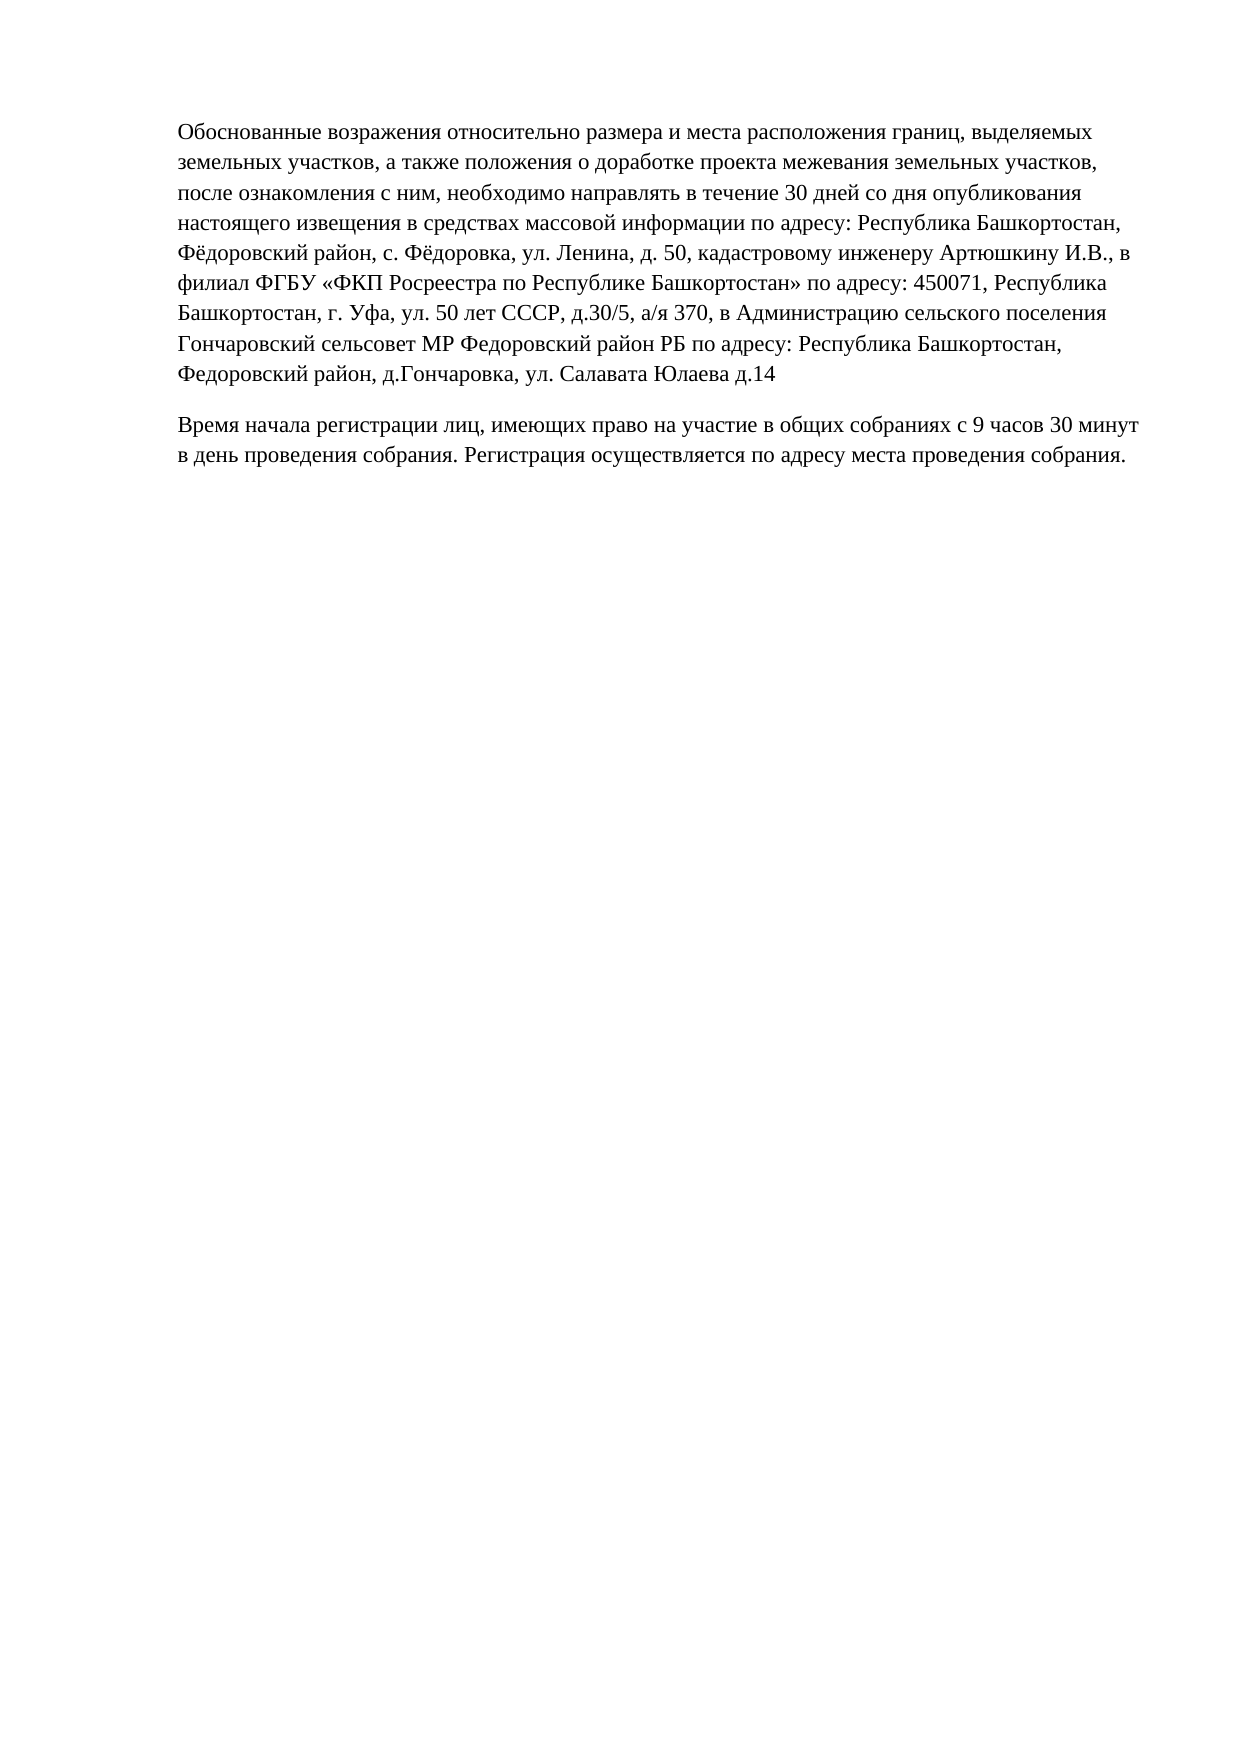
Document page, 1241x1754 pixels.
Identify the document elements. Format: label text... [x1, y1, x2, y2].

text Обоснованные возражения относительно размера и места расположения границ, выделяемых земельных участков, а также положения о доработке проекта межевания земельных участков, после ознакомления с ним, необходимо направлять в течение 30 дней со дня опубликования настоящего извещения в средствах массовой информации по адресу: Республика Башкортостан, Фёдоровский район, с. Фёдоровка, ул. Ленина, д. 50, кадастровому инженеру Артюшкину И.В., в филиал ФГБУ «ФКП Росреестра по Республике Башкортостан» по адресу: 450071, Республика Башкортостан, г. Уфа, ул. 50 лет СССР, д.30/5, а/я 370, в Администрацию сельского поселения Гончаровский сельсовет МР Федоровский район РБ по адресу: Республика Башкортостан, Федоровский район, д.Гончаровка, ул. Салавата Юлаева д.14 [177, 118, 1152, 386]
text Время начала регистрации лиц, имеющих право на участие в общих собраниях с 9 часов 30 минут в день проведения собрания. Регистрация осуществляется по адресу места проведения собрания. [177, 411, 1152, 467]
